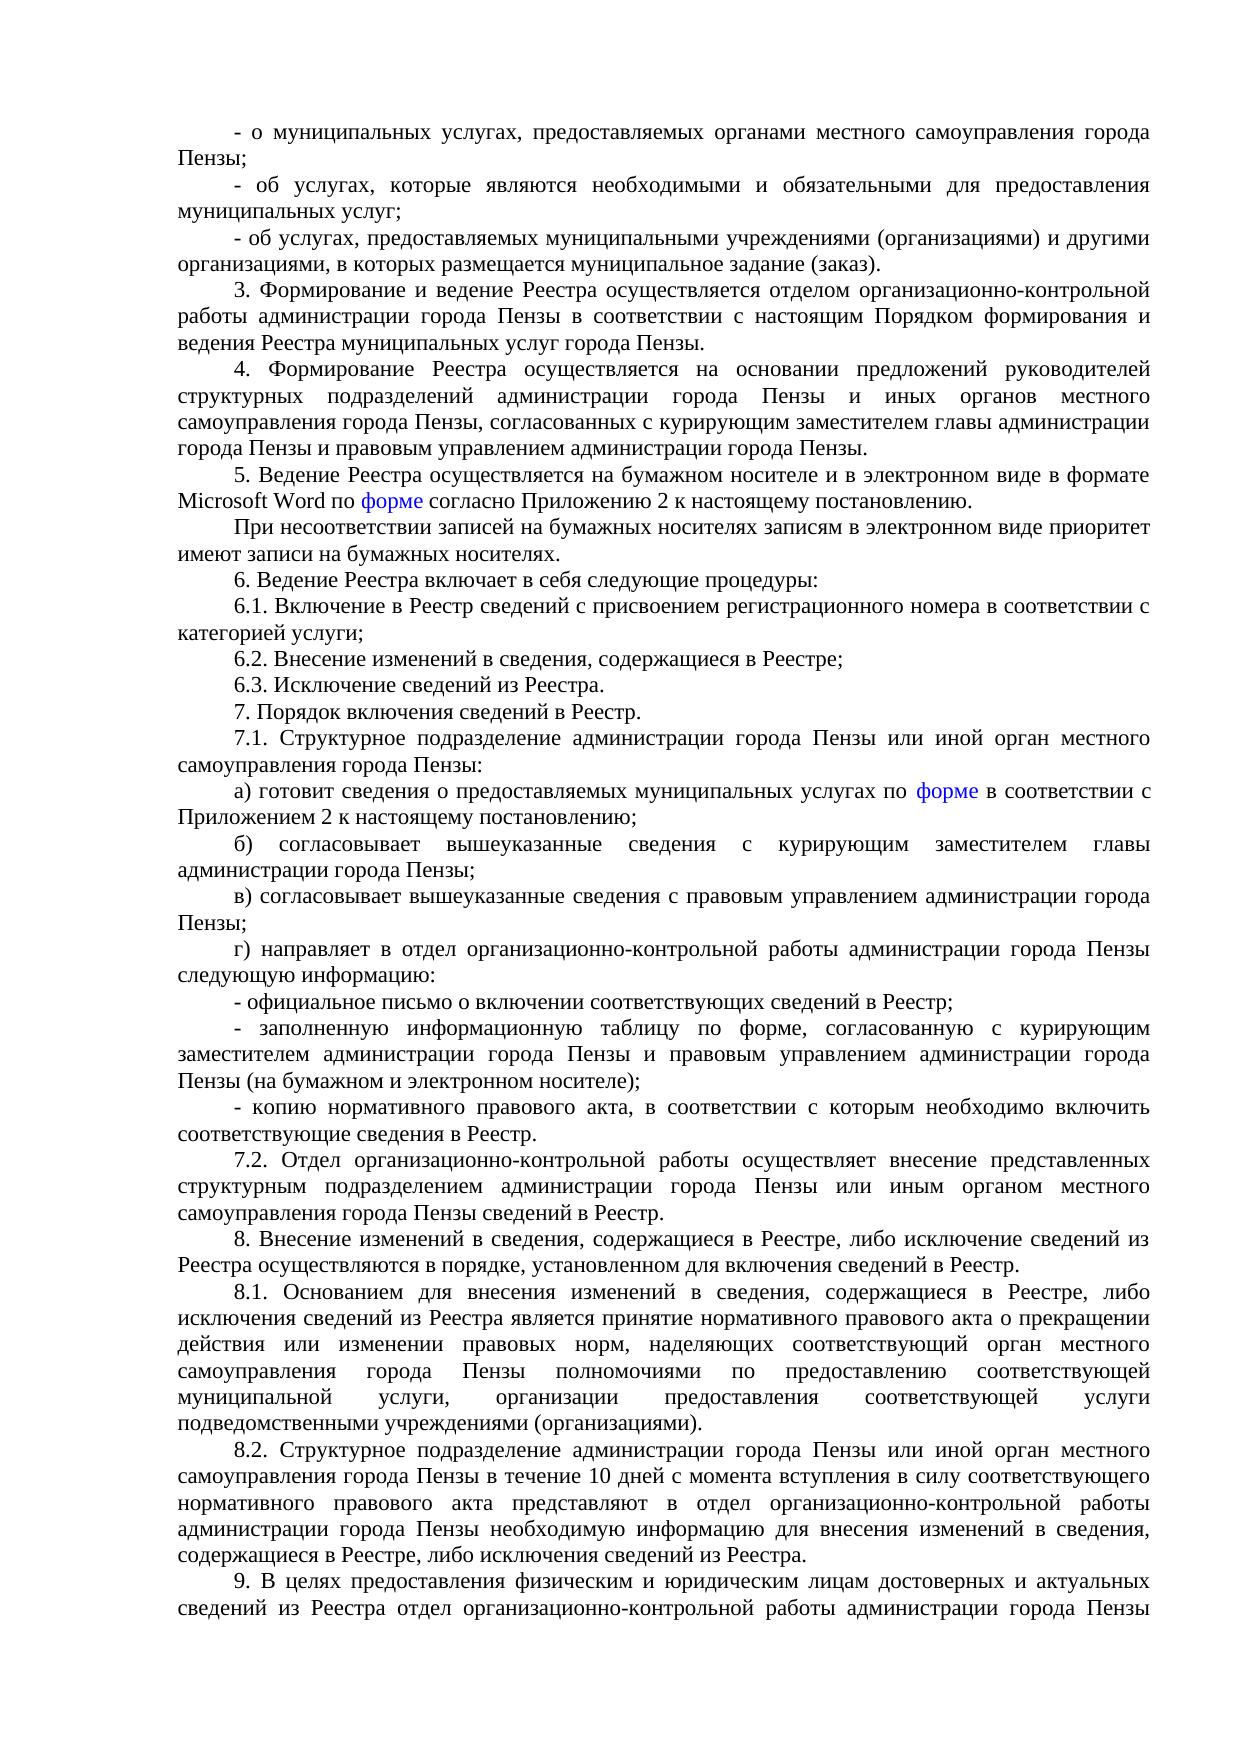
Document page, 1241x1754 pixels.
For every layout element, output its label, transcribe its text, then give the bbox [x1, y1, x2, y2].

text 6.1. Включение в Реестр сведений с присвоением регистрационного номера в соответствии с категорией услуги; [177, 592, 1152, 645]
text г) направляет в отдел организационно-контрольной работы администрации города Пензы следующую информацию: [177, 935, 1152, 988]
text - об услугах, которые являются необходимыми и обязательными для предоставления муниципальных услуг; [177, 171, 1152, 223]
text - о муниципальных услугах, предоставляемых органами местного самоуправления города Пензы; [177, 118, 1152, 171]
text 8.1. Основанием для внесения изменений в сведения, содержащиеся в Реестре, либо исключения сведений из Реестра является принятие нормативного правового акта о прекращении действия или изменении правовых норм, наделяющих соответствующий орган местного самоуправления города Пензы полномочиями по предоставлению соответствующей муниципальной услуги, организации предоставления соответствующей услуги подведомственными учреждениями (организациями). [177, 1278, 1152, 1436]
text - копию нормативного правового акта, в соответствии с которым необходимо включить соответствующие сведения в Реестр. [177, 1093, 1152, 1146]
text - заполненную информационную таблицу по форме, согласованную с курирующим заместителем администрации города Пензы и правовым управлением администрации города Пензы (на бумажном и электронном носителе); [177, 1014, 1152, 1093]
text - официальное письмо о включении соответствующих сведений в Реестр; [177, 988, 1152, 1014]
text 6.3. Исключение сведений из Реестра. [177, 672, 1152, 698]
text 6.2. Внесение изменений в сведения, содержащиеся в Реестре; [177, 645, 1152, 672]
text 4. Формирование Реестра осуществляется на основании предложений руководителей структурных подразделений администрации города Пензы и иных органов местного самоуправления города Пензы, согласованных с курирующим заместителем главы администрации города Пензы и правовым управлением администрации города Пензы. [177, 355, 1152, 461]
text 7. Порядок включения сведений в Реестр. [177, 698, 1152, 724]
text 3. Формирование и ведение Реестра осуществляется отделом организационно-контрольной работы администрации города Пензы в соответствии с настоящим Порядком формирования и ведения Реестра муниципальных услуг города Пензы. [177, 276, 1152, 355]
text в) согласовывает вышеуказанные сведения с правовым управлением администрации города Пензы; [177, 882, 1152, 935]
text При несоответствии записей на бумажных носителях записям в электронном виде приоритет имеют записи на бумажных носителях. [177, 513, 1152, 566]
text 8.2. Структурное подразделение администрации города Пензы или иной орган местного самоуправления города Пензы в течение 10 дней с момента вступления в силу соответствующего нормативного правового акта представляют в отдел организационно-контрольной работы администрации города Пензы необходимую информацию для внесения изменений в сведения, содержащиеся в Реестре, либо исключения сведений из Реестра. [177, 1436, 1152, 1568]
text 5. Ведение Реестра осуществляется на бумажном носителе и в электронном виде в формате Microsoft Word по форме согласно Приложению 2 к настоящему постановлению. [177, 461, 1152, 513]
text а) готовит сведения о предоставляемых муниципальных услугах по форме в соответствии с Приложением 2 к настоящему постановлению; [177, 777, 1152, 830]
text - об услугах, предоставляемых муниципальными учреждениями (организациями) и другими организациями, в которых размещается муниципальное задание (заказ). [177, 223, 1152, 276]
text 8. Внесение изменений в сведения, содержащиеся в Реестре, либо исключение сведений из Реестра осуществляются в порядке, установленном для включения сведений в Реестр. [177, 1225, 1152, 1278]
text б) согласовывает вышеуказанные сведения с курирующим заместителем главы администрации города Пензы; [177, 830, 1152, 882]
text 7.2. Отдел организационно-контрольной работы осуществляет внесение представленных структурным подразделением администрации города Пензы или иным органом местного самоуправления города Пензы сведений в Реестр. [177, 1146, 1152, 1225]
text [177, 1568, 1152, 1620]
text 7.1. Структурное подразделение администрации города Пензы или иной орган местного самоуправления города Пензы: [177, 724, 1152, 777]
text 6. Ведение Реестра включает в себя следующие процедуры: [177, 566, 1152, 592]
